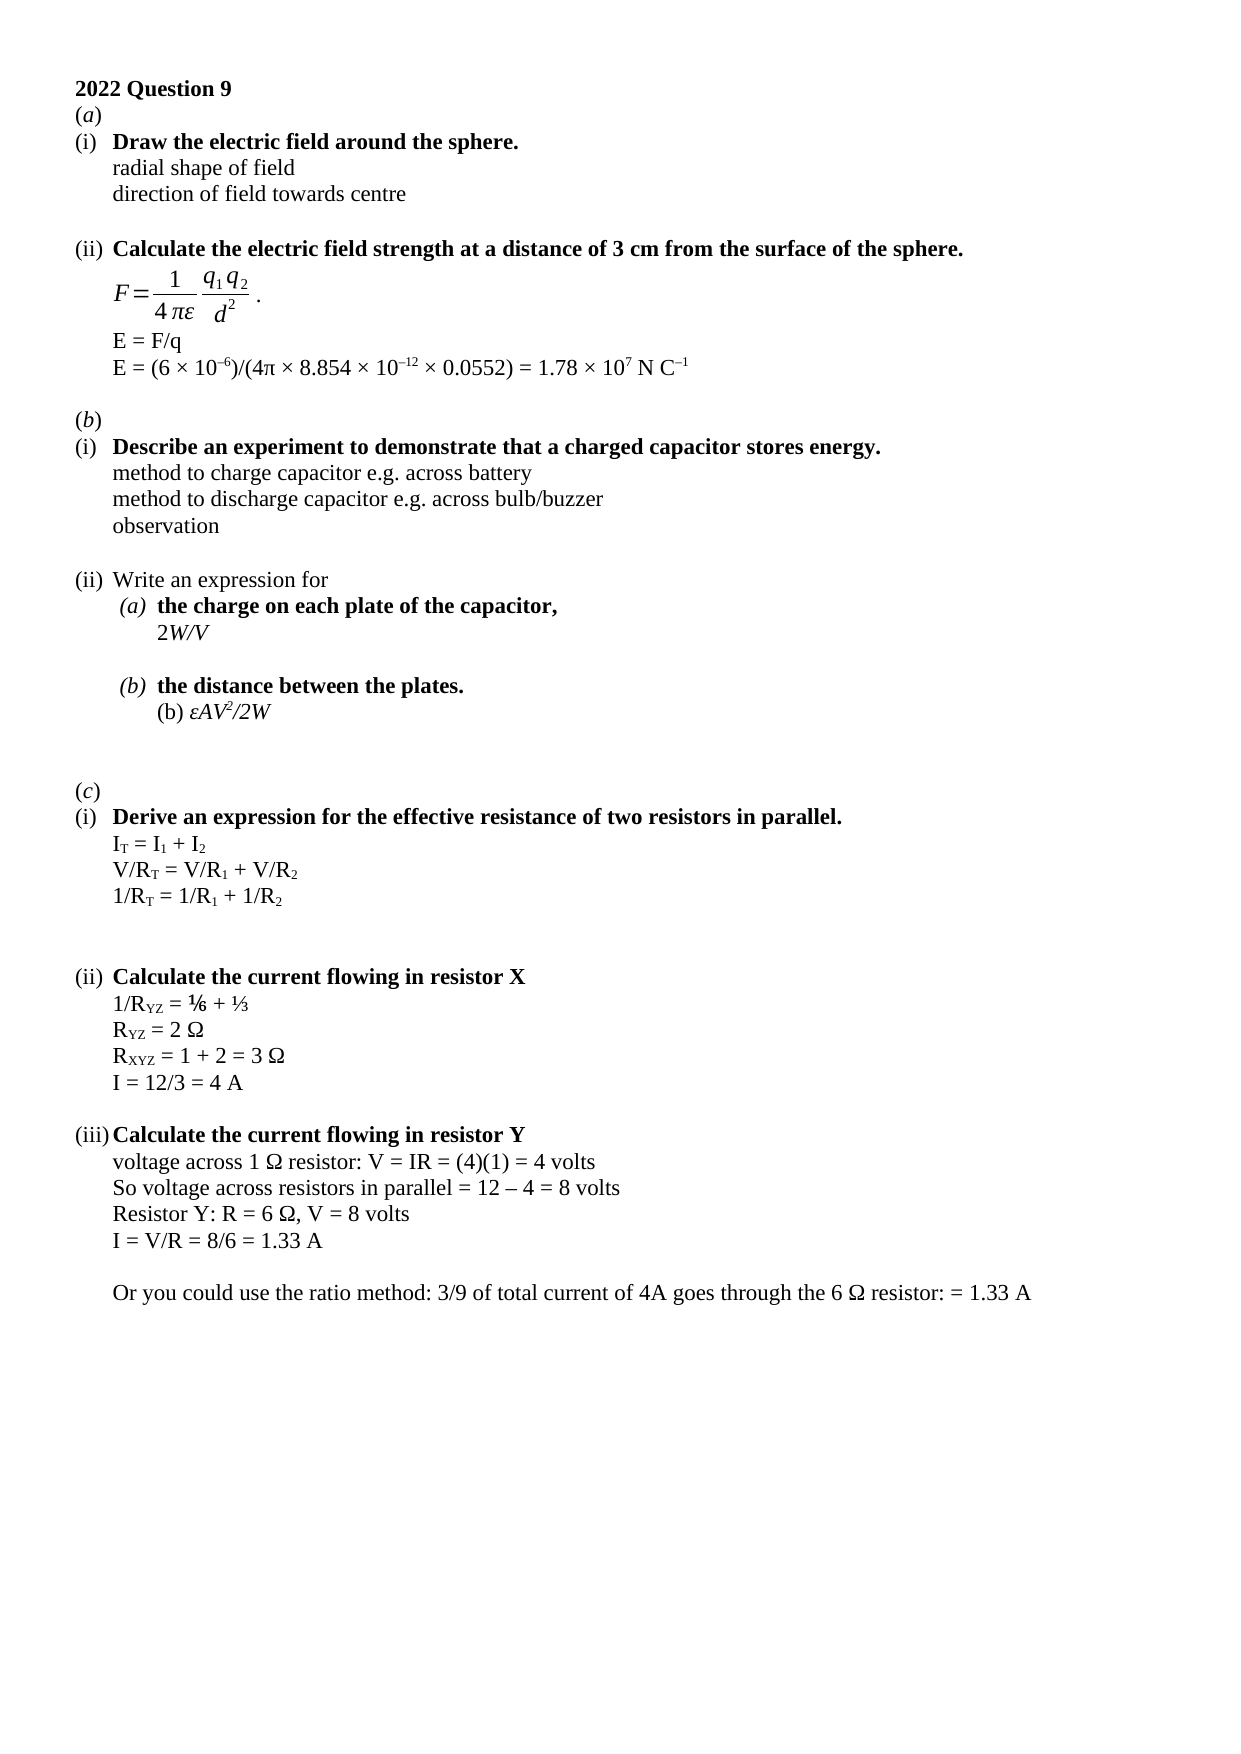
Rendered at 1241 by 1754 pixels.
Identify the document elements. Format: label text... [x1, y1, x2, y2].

list Calculate the current flowing in resistor X 1/RYZ = ⅙ + ⅓ RYZ = 2 Ω [75, 963, 1165, 1042]
list Write an expression for [75, 566, 1165, 593]
text So voltage across resistors in parallel = 12 – 4 = 8 volts Resistor Y: R = 6 Ω, V = 8 volts [112, 1174, 1165, 1227]
list Calculate the current flowing in resistor Y voltage across 1 Ω resistor: V = IR = (4)(1) = 4 volts [75, 1121, 1165, 1174]
text (c) [75, 777, 1165, 803]
text direction of field towards centre [112, 180, 1165, 235]
list the distance between the plates. (b) εAV2/2W [119, 672, 1165, 724]
text RXYZ = 1 + 2 = 3 Ω [112, 1042, 1165, 1069]
text (a) [75, 101, 1165, 128]
text (b) [75, 406, 1165, 433]
text 1/RT = 1/R1 + 1/R2 [112, 882, 1165, 937]
text E = F/q [112, 327, 1165, 354]
text Or you could use the ratio method: 3/9 of total current of 4A goes through the 6 Ω resistor: = 1.33 A [112, 1279, 1165, 1306]
list Calculate the electric field strength at a distance of 3 cm from the surface of the sphere. . [75, 235, 1165, 327]
text method to discharge capacitor e.g. across bulb/buzzer [112, 486, 1165, 512]
text E = (6 × 10–6)/(4π × 8.854 × 10–12 × 0.0552) = 1.78 × 107 N C–1 [112, 354, 1165, 380]
text 2022 Question 9 [75, 75, 1165, 101]
list the charge on each plate of the capacitor, 2W/V [119, 593, 1165, 645]
list Draw the electric field around the sphere. radial shape of field [75, 128, 1165, 180]
text V/RT = V/R1 + V/R2 [112, 856, 1165, 882]
text I = 12/3 = 4 A [112, 1069, 1165, 1095]
text observation [112, 512, 1165, 566]
list Describe an experiment to demonstrate that a charged capacitor stores energy. method to charge capacitor e.g. across battery [75, 433, 1165, 486]
text I = V/R = 8/6 = 1.33 A [112, 1227, 1165, 1253]
list Derive an expression for the effective resistance of two resistors in parallel. IT = I1 + I2 [75, 803, 1165, 856]
